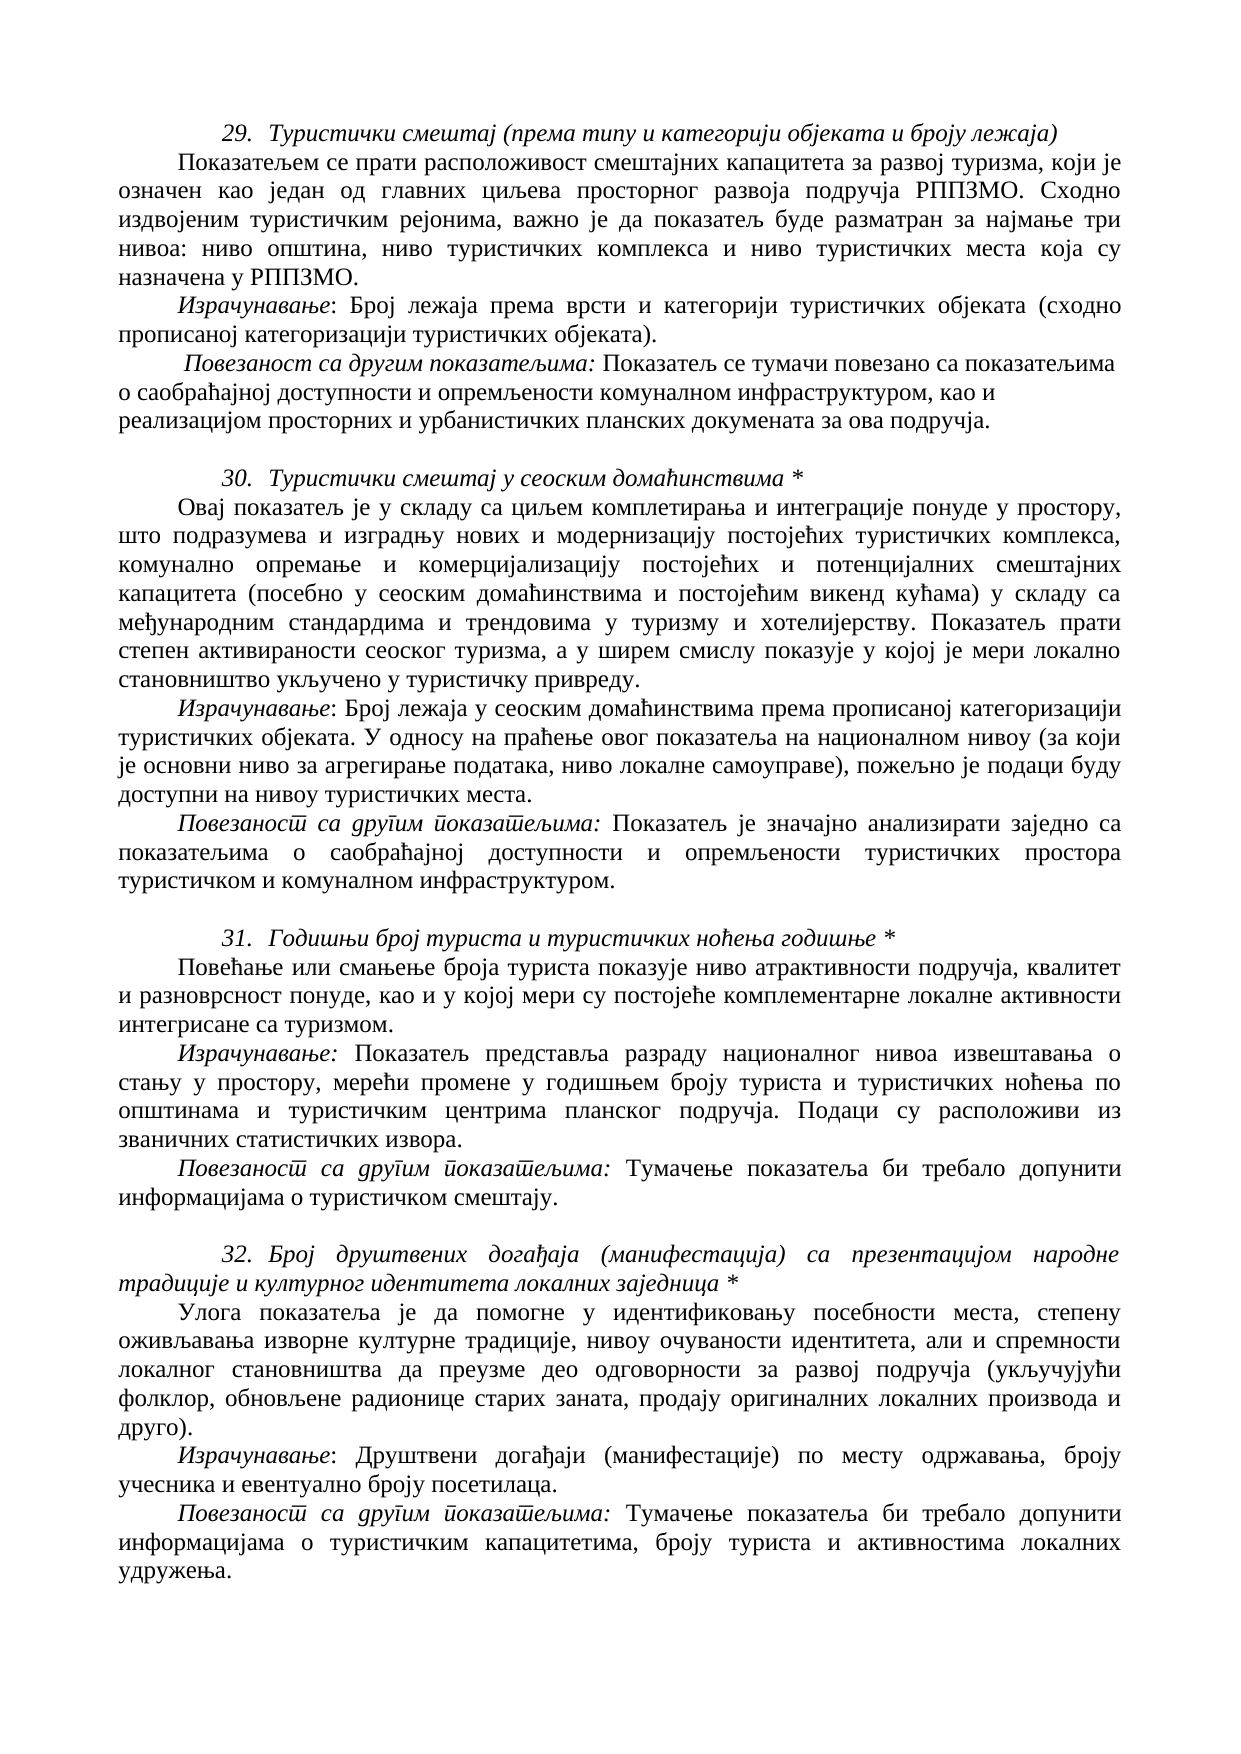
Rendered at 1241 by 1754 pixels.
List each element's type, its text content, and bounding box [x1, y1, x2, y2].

text Израчунавање: Број лежаја у сеоским домаћинствима према прописаној категоризацији туристичких објеката. У односу на праћење овог показатеља на националном нивоу (за који је основни ниво за агрегирање података, ниво локалне самоуправе), пожељно је подаци буду доступни на нивоу туристичких места. [118, 693, 1122, 808]
text Улога показатеља је да помогне у идентификовању посебности места, степену оживљавања изворне културне традиције, нивоу очуваности идентитета, али и спремности локалног становништва да преузме део одговорности за развој подручја (укључујући фолклор, обновљене радионице старих заната, продају оригиналних локалних производа и друго). [118, 1297, 1122, 1441]
text Повећање или смањење броја туриста показује ниво атрактивности подручја, квалитет и разноврсност понуде, као и у којој мери су постојеће комплементарне локалне активности интегрисане са туризмом. [118, 952, 1122, 1038]
list Број друштвених догађаја (манифестација) са презентацијом народне традиције и културног идентитета локалних заједница * [118, 1239, 1122, 1297]
text Повезаност са другим показатељима: Тумачење показатеља би требало допунити информацијама о туристичком смештају. [118, 1153, 1122, 1211]
text Повезаност са другим показатељима: Тумачење показатеља би требало допунити информацијама о туристичким капацитетима, броју туриста и активностима локалних удружења. [118, 1498, 1122, 1584]
text Повезаност са другим показатељима: Показатељ се тумачи повезано са показатељима о саобраћајној доступности и опремљености комуналном инфраструктуром, као и реализацијом просторних и урбанистичких планских докумената за ова подручја. [118, 348, 1122, 434]
text Израчунавање: Друштвени догађаји (манифестације) по месту одржавања, броју учесника и евентуално броју посетилаца. [118, 1441, 1122, 1498]
list Годишњи број туриста и туристичких ноћења годишње * [118, 923, 1122, 952]
list Туристички смештај (према типу и категорији објеката и броју лежаја) [118, 118, 1122, 147]
text Повезаност са другим показатељима: Показатељ је значајно анализирати заједно са показатељима о саобраћајној доступности и опремљености туристичких простора туристичком и комуналном инфраструктуром. [118, 808, 1122, 894]
text Израчунавање: Број лежаја према врсти и категорији туристичких објеката (сходно прописаној категоризацији туристичких објеката). [118, 291, 1122, 348]
text Показатељем се прати расположивост смештајних капацитета за развој туризма, који је означен као један од главних циљева просторног развоја подручја РППЗМО. Сходно издвојеним туристичким рејонима, важно је да показатељ буде разматран за најмање три нивоа: ниво општина, ниво туристичких комплекса и ниво туристичких места која су назначена у РППЗМО. [118, 147, 1122, 291]
text Овај показатељ је у складу са циљем комплетирања и интеграције понуде у простору, што подразумева и изградњу нових и модернизацију постојећих туристичких комплекса, комунално опремање и комерцијализацију постојећих и потенцијалних смештајних капацитета (посебно у сеоским домаћинствима и постојећим викенд кућама) у складу са међународним стандардима и трендовима у туризму и хотелијерству. Показатељ прати степен активираности сеоског туризма, а у ширем смислу показује у којој је мери локално становништво укључено у туристичку привреду. [118, 492, 1122, 693]
list Туристички смештај у сеоским домаћинствима * [118, 463, 1122, 492]
text Израчунавање: Показатељ представља разраду националног нивоа извештавања о стању у простору, мерећи промене у годишњем броју туриста и туристичких ноћења по општинама и туристичким центрима планског подручја. Подаци су расположиви из званичних статистичких извора. [118, 1038, 1122, 1153]
